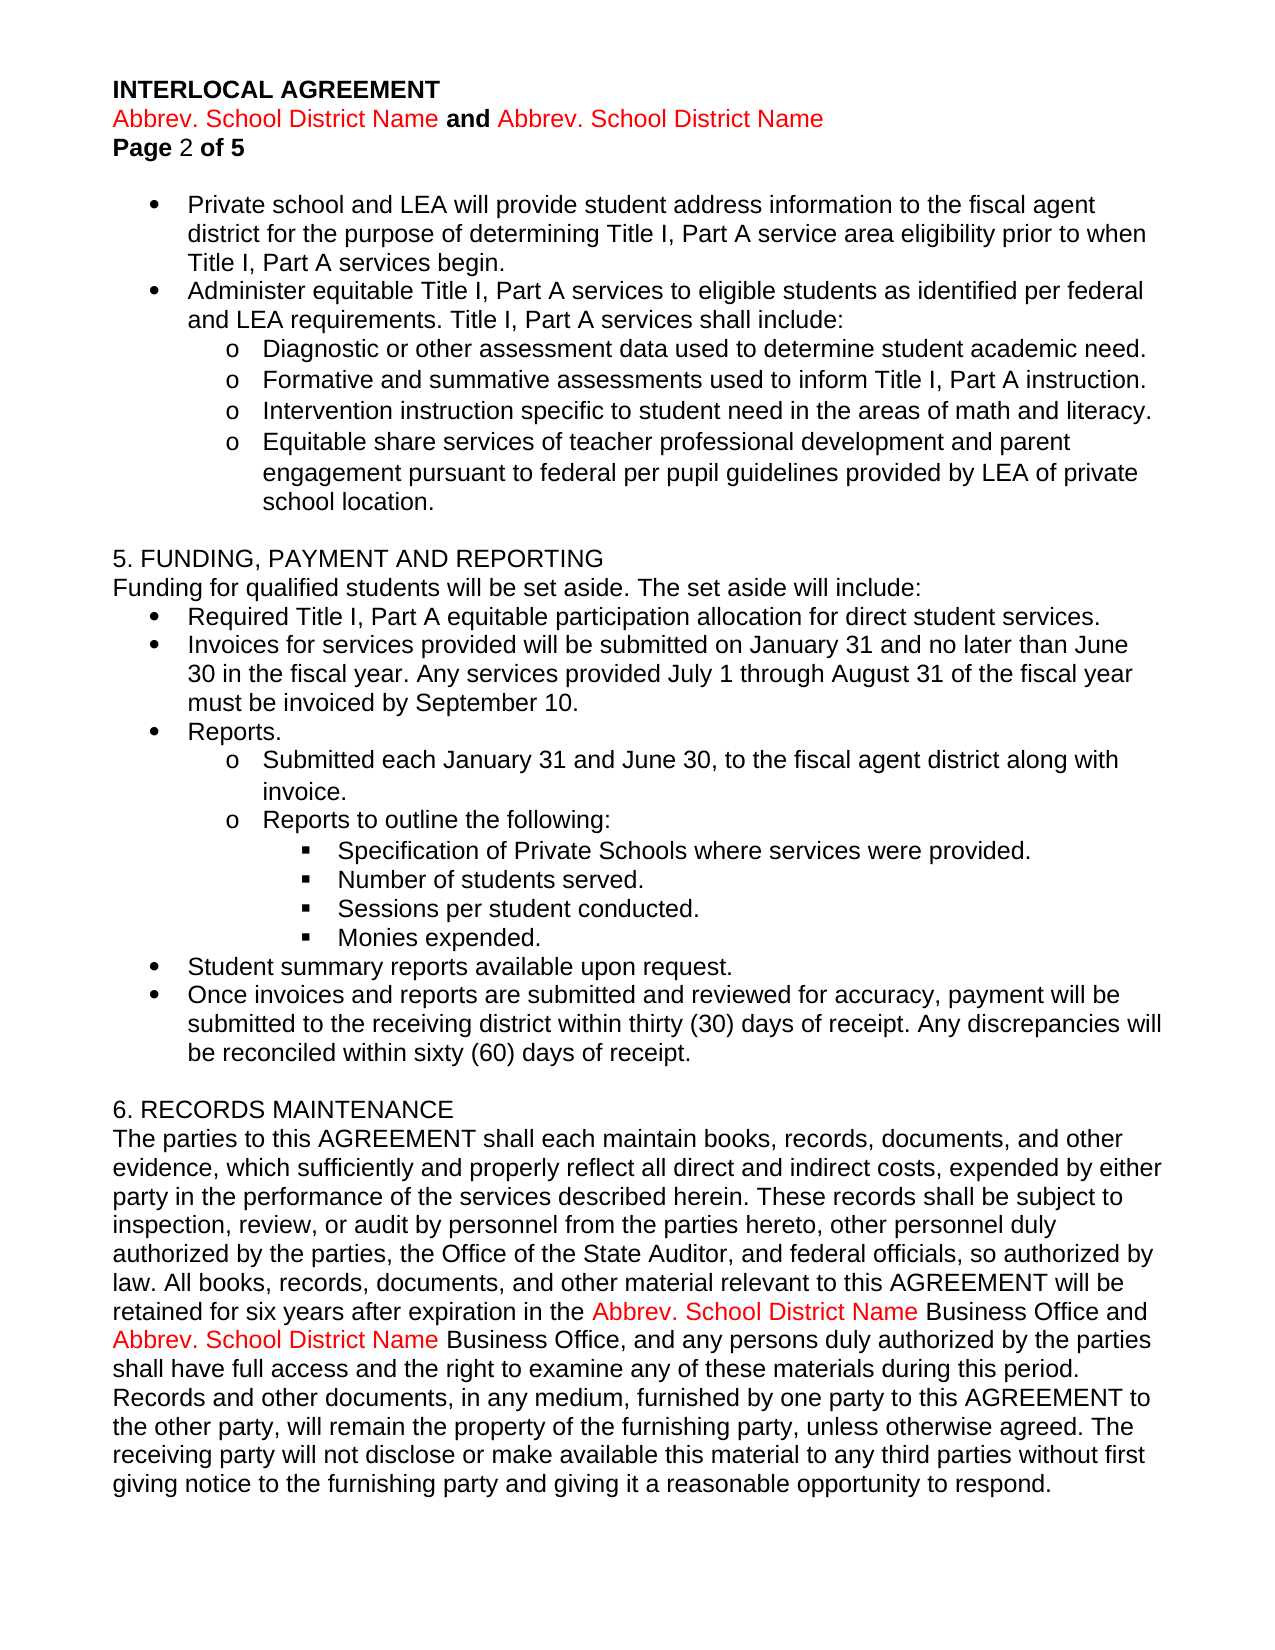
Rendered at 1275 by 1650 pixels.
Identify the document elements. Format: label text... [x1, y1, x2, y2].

list Intervention instruction specific to student need in the areas of math and literacy. [225, 396, 1164, 427]
list Invoices for services provided will be submitted on January 31 and no later than June 30 in the fiscal year. Any services provided July 1 through August 31 of the fiscal year must be invoiced by September 10. [150, 630, 1164, 717]
list Reports. [150, 717, 1164, 746]
list Sessions per student conducted. [300, 894, 1164, 923]
list Student summary reports available upon request. [150, 952, 1164, 980]
list Number of students served. [300, 865, 1164, 894]
text 6. RECORDS MAINTENANCE [112, 1096, 1164, 1124]
list Formative and summative assessments used to inform Title I, Part A instruction. [225, 365, 1164, 396]
list Reports to outline the following: [225, 805, 1164, 836]
text 5. FUNDING, PAYMENT AND REPORTING [112, 544, 1164, 573]
text Funding for qualified students will be set aside. The set aside will include: [112, 573, 1164, 601]
list Equitable share services of teacher professional development and parent engagement pursuant to federal per pupil guidelines provided by LEA of private school location. [225, 427, 1164, 515]
list Once invoices and reports are submitted and reviewed for accuracy, payment will be submitted to the receiving district within thirty (30) days of receipt. Any discrepancies will be reconciled within sixty (60) days of receipt. [150, 980, 1164, 1067]
list Submitted each January 31 and June 30, to the fiscal agent district along with invoice. [225, 746, 1164, 805]
list Administer equitable Title I, Part A services to eligible students as identified per federal and LEA requirements. Title I, Part A services shall include: [150, 276, 1164, 334]
list Private school and LEA will provide student address information to the fiscal agent district for the purpose of determining Title I, Part A service area eligibility prior to when Title I, Part A services begin. [150, 190, 1164, 276]
list Monies expended. [300, 923, 1164, 952]
text The parties to this AGREEMENT shall each maintain books, records, documents, and other evidence, which sufficiently and properly reflect all direct and indirect costs, expended by either party in the performance of the services described herein. These records shall be subject to inspection, review, or audit by personnel from the parties hereto, other personnel duly authorized by the parties, the Office of the State Auditor, and federal officials, so authorized by law. All books, records, documents, and other material relevant to this AGREEMENT will be retained for six years after expiration in the Abbrev. School District Name Business Office and Abbrev. School District Name Business Office, and any persons duly authorized by the parties shall have full access and the right to examine any of these materials during this period. Records and other documents, in any medium, furnished by one party to this AGREEMENT to the other party, will remain the property of the furnishing party, unless otherwise agreed. The receiving party will not disclose or make available this material to any third parties without first giving notice to the furnishing party and giving it a reasonable opportunity to respond. [112, 1124, 1164, 1498]
list Required Title I, Part A equitable participation allocation for direct student services. [150, 601, 1164, 630]
list Diagnostic or other assessment data used to determine student academic need. [225, 334, 1164, 365]
list Specification of Private Schools where services were provided. [300, 836, 1164, 865]
